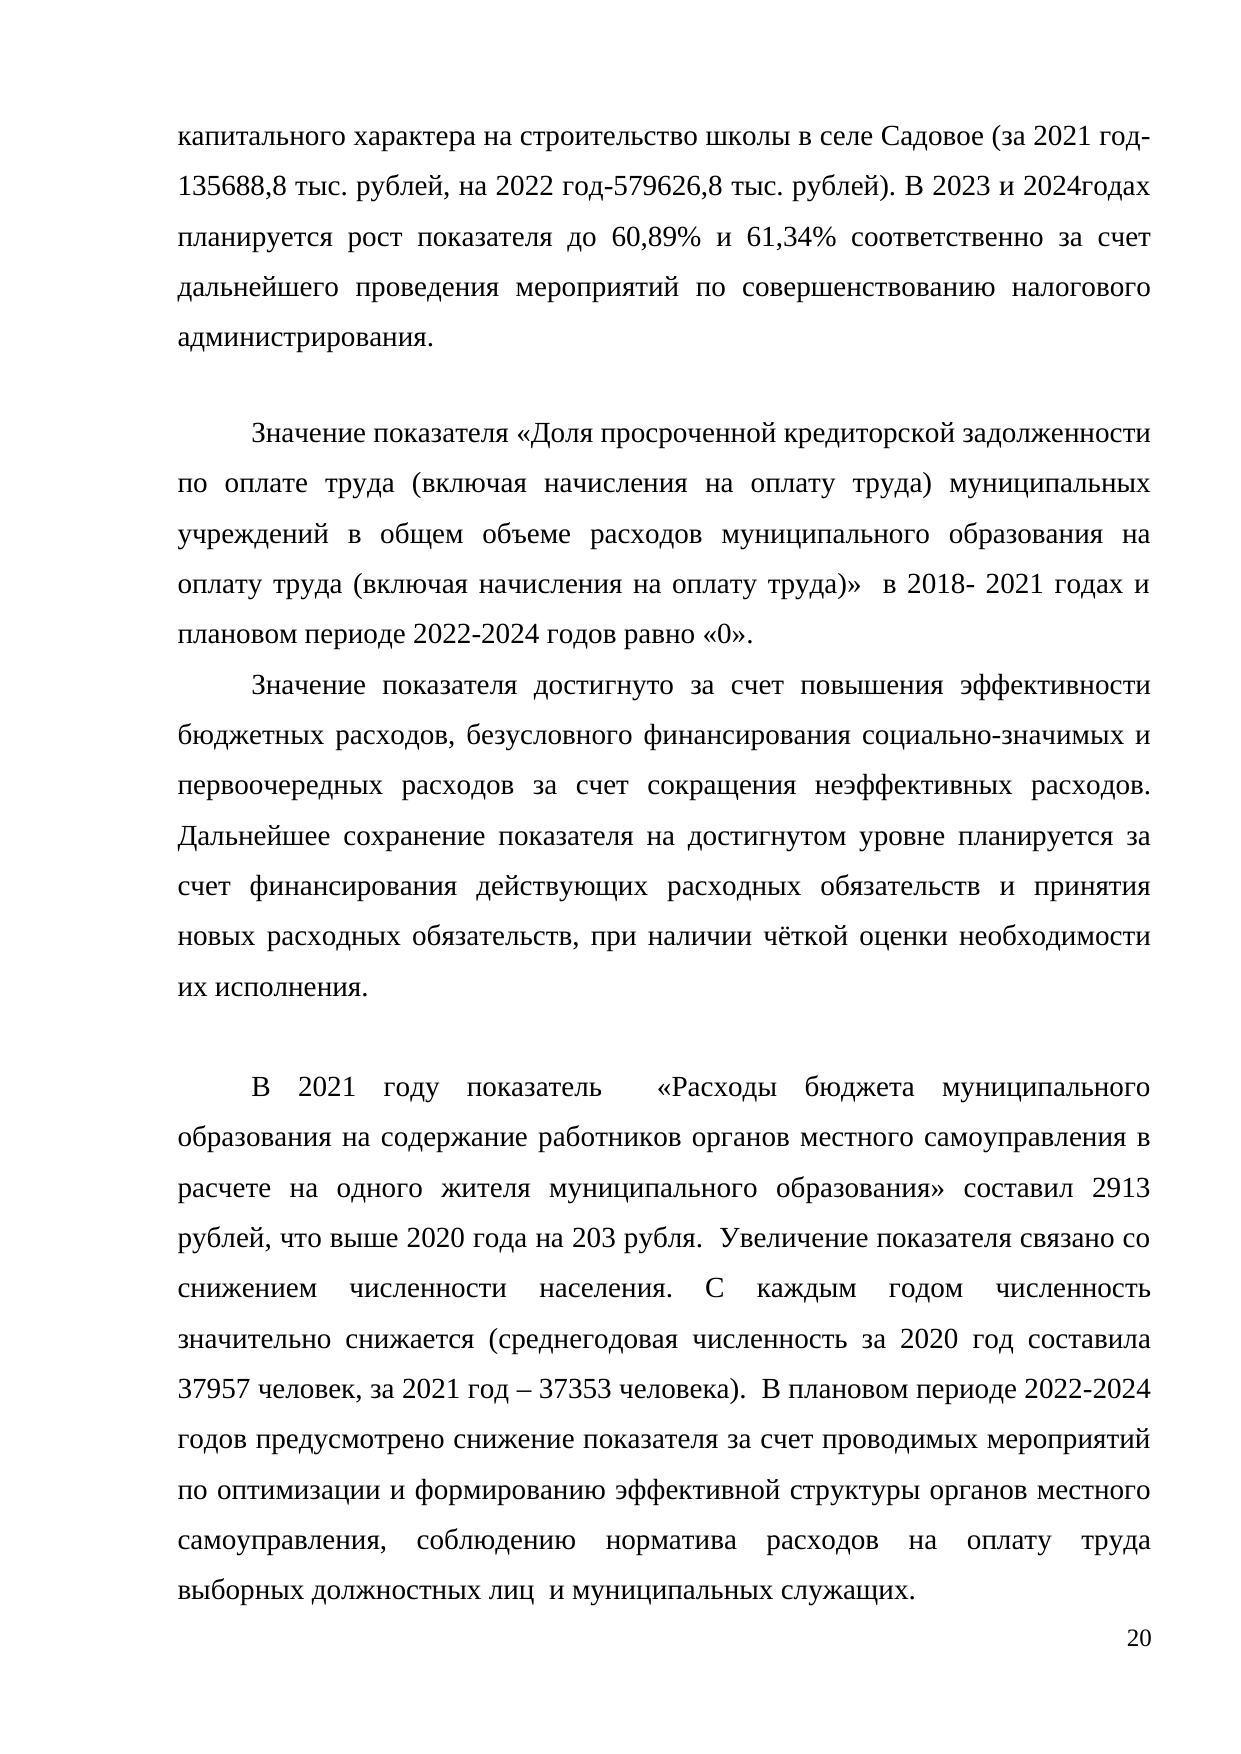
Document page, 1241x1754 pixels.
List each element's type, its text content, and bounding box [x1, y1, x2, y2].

text В 2021 году показатель «Расходы бюджета муниципального образования на содержание работников органов местного самоуправления в расчете на одного жителя муниципального образования» составил 2913 рублей, что выше 2020 года на 203 рубля. Увеличение показателя связано со снижением численности населения. С каждым годом численность значительно снижается (среднегодовая численность за 2020 год составила 37957 человек, за 2021 год – 37353 человека). В плановом периоде 2022-2024 годов предусмотрено снижение показателя за счет проводимых мероприятий по оптимизации и формированию эффективной структуры органов местного самоуправления, соблюдению норматива расходов на оплату труда выборных должностных лиц и муниципальных служащих. [177, 1069, 1152, 1606]
text Значение показателя достигнуто за счет повышения эффективности бюджетных расходов, безусловного финансирования социально-значимых и первоочередных расходов за счет сокращения неэффективных расходов. Дальнейшее сохранение показателя на достигнутом уровне планируется за счет финансирования действующих расходных обязательств и принятия новых расходных обязательств, при наличии чёткой оценки необходимости их исполнения. [177, 667, 1152, 1002]
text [177, 118, 1152, 353]
text Значение показателя «Доля просроченной кредиторской задолженности по оплате труда (включая начисления на оплату труда) муниципальных учреждений в общем объеме расходов муниципального образования на оплату труда (включая начисления на оплату труда)» в 2018- 2021 годах и плановом периоде 2022-2024 годов равно «0». [177, 415, 1152, 650]
